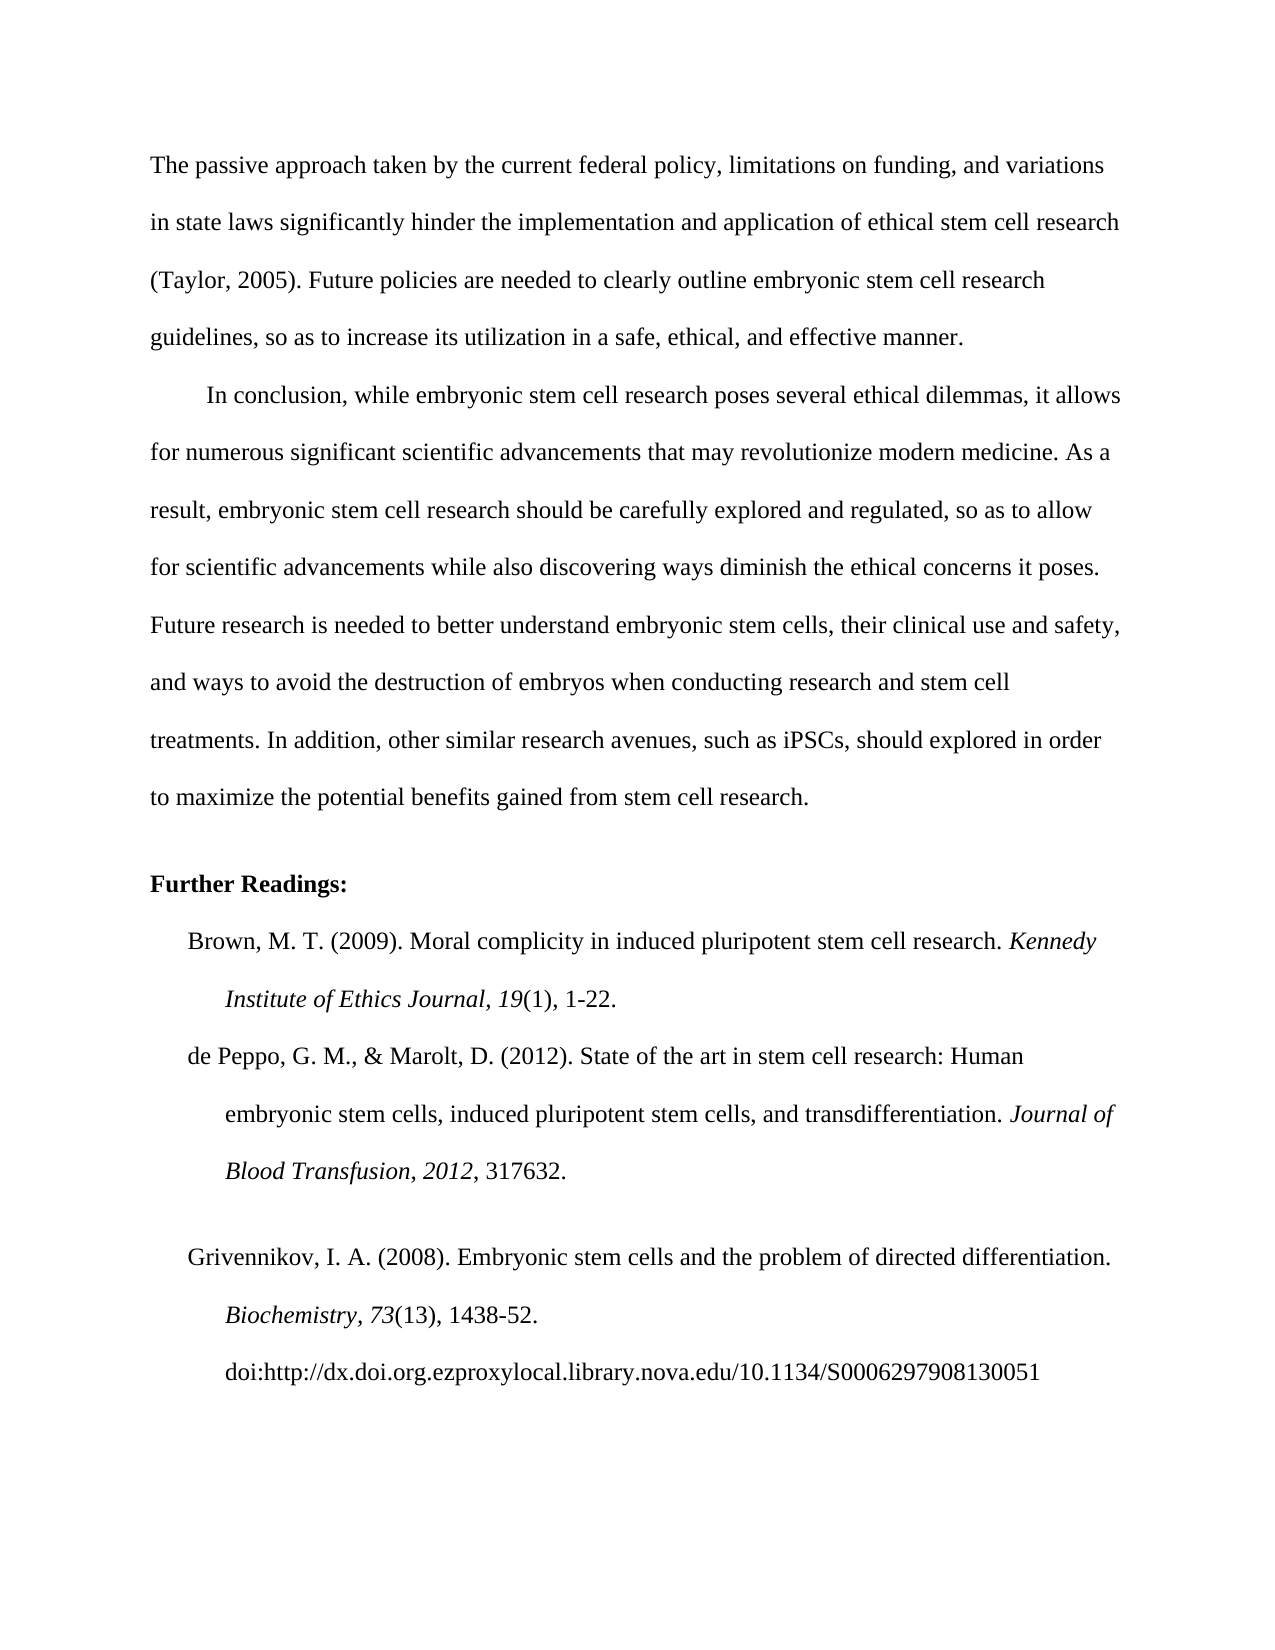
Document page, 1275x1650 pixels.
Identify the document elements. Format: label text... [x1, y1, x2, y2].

text Further Readings: [150, 869, 1125, 897]
text In conclusion, while embryonic stem cell research poses several ethical dilemmas, it allows for numerous significant scientific advancements that may revolutionize modern medicine. As a result, embryonic stem cell research should be carefully explored and regulated, so as to allow for scientific advancements while also discovering ways diminish the ethical concerns it poses. Future research is needed to better understand embryonic stem cells, their clinical use and safety, and ways to avoid the destruction of embryos when conducting research and stem cell treatments. In addition, other similar research avenues, such as iPSCs, should explored in order to maximize the potential benefits gained from stem cell research. [150, 380, 1125, 811]
text Brown, M. T. (2009). Moral complicity in induced pluripotent stem cell research. Kennedy Institute of Ethics Journal, 19(1), 1-22. [187, 926, 1125, 1012]
list de Peppo, G. M., & Marolt, D. (2012). State of the art in stem cell research: Human embryonic stem cells, induced pluripotent stem cells, and transdifferentiation. Journal of Blood Transfusion, 2012, 317632. [187, 1041, 1125, 1185]
list Grivennikov, I. A. (2008). Embryonic stem cells and the problem of directed differentiation. Biochemistry, 73(13), 1438-52. doi:http://dx.doi.org.ezproxylocal.library.nova.edu/10.1134/S0006297908130051 [187, 1242, 1125, 1386]
text The passive approach taken by the current federal policy, limitations on funding, and variations in state laws significantly hinder the implementation and application of ethical stem cell research (Taylor, 2005). Future policies are needed to clearly outline embryonic stem cell research guidelines, so as to increase its utilization in a safe, ethical, and effective manner. [150, 150, 1125, 351]
